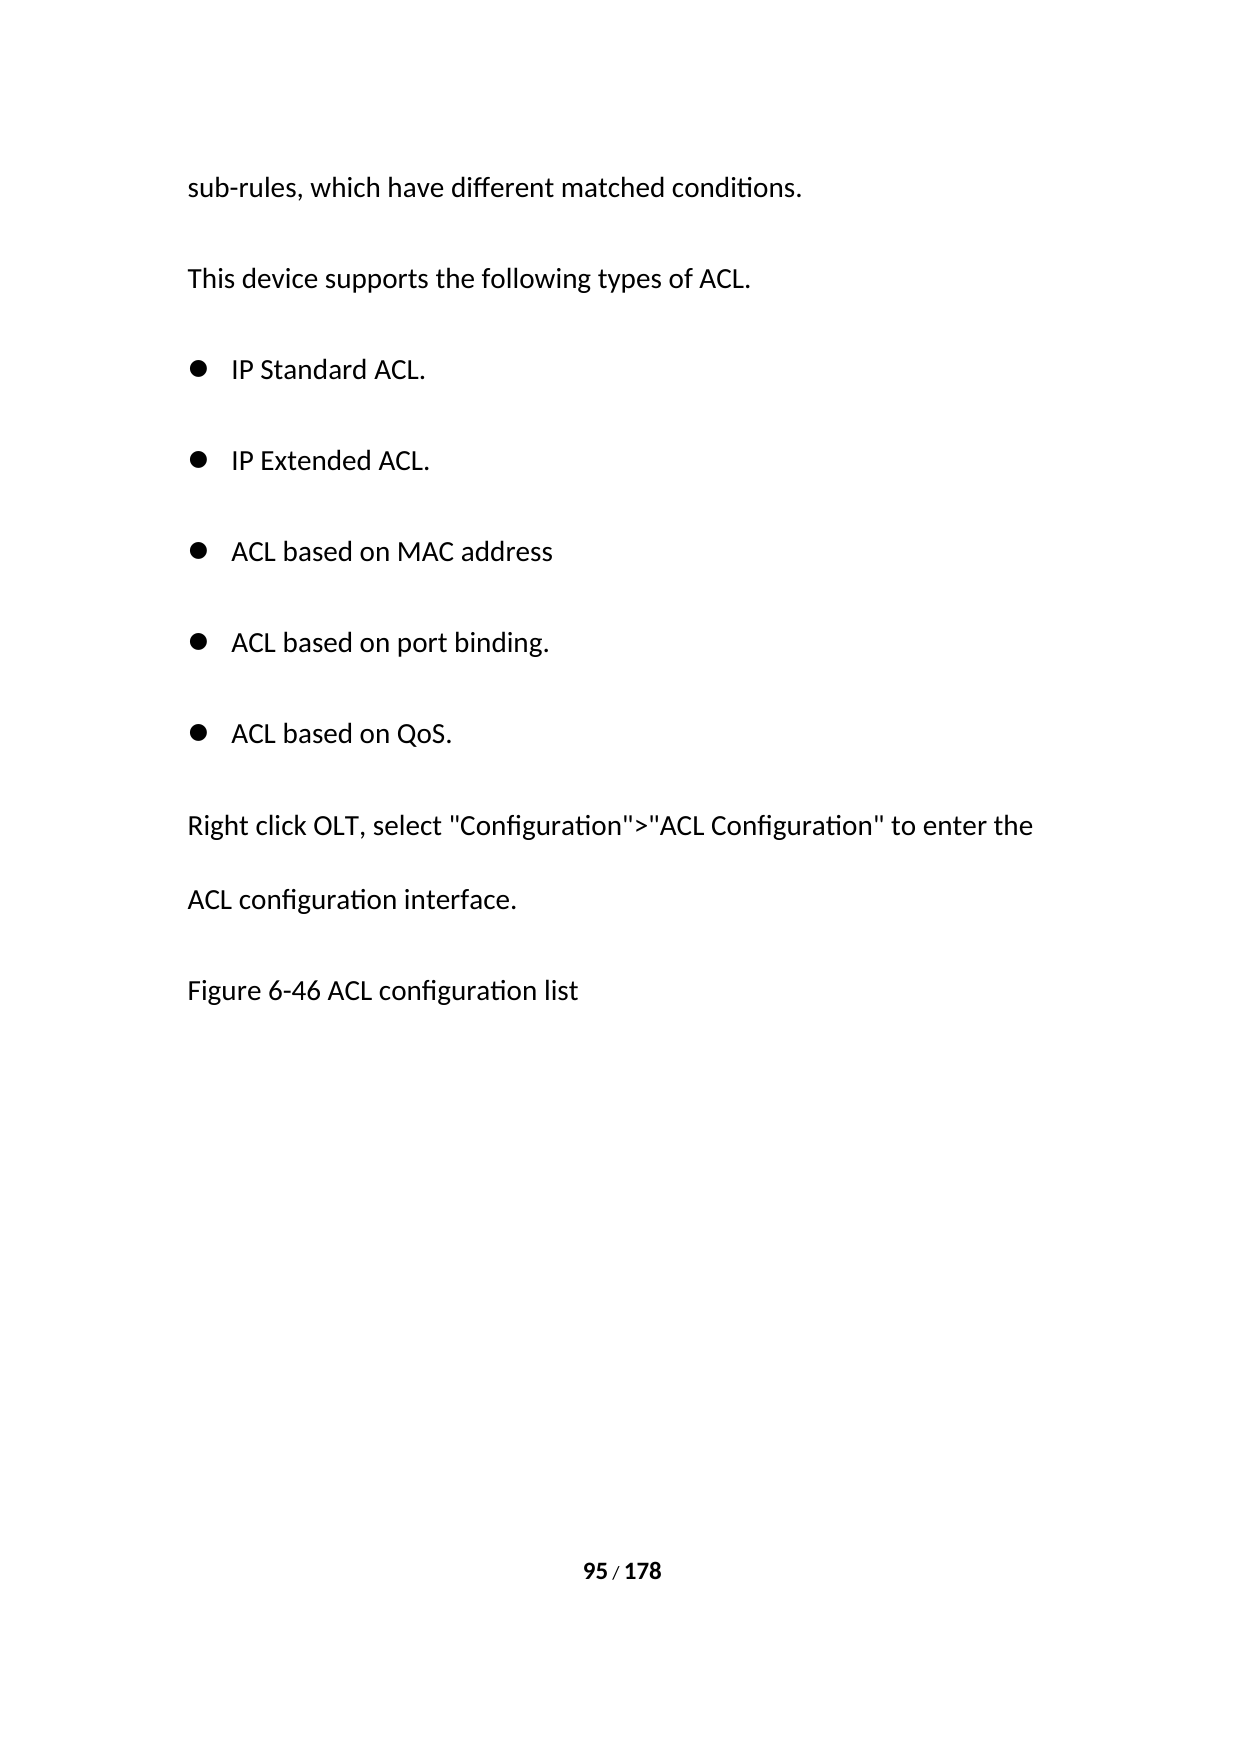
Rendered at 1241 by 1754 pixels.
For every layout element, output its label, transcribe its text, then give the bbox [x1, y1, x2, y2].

text Figure 6-46 ACL configuration list [187, 958, 1053, 1023]
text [187, 154, 1053, 219]
list ACL based on QoS. [187, 701, 1053, 766]
list IP Standard ACL. [187, 336, 1053, 401]
list ACL based on port binding. [187, 610, 1053, 675]
list ACL based on MAC address [187, 518, 1053, 583]
list IP Extended ACL. [187, 427, 1053, 492]
text This device supports the following types of ACL. [187, 245, 1053, 310]
text Right click OLT, select "Configuration">"ACL Configuration" to enter the ACL configuration interface. [187, 792, 1053, 932]
